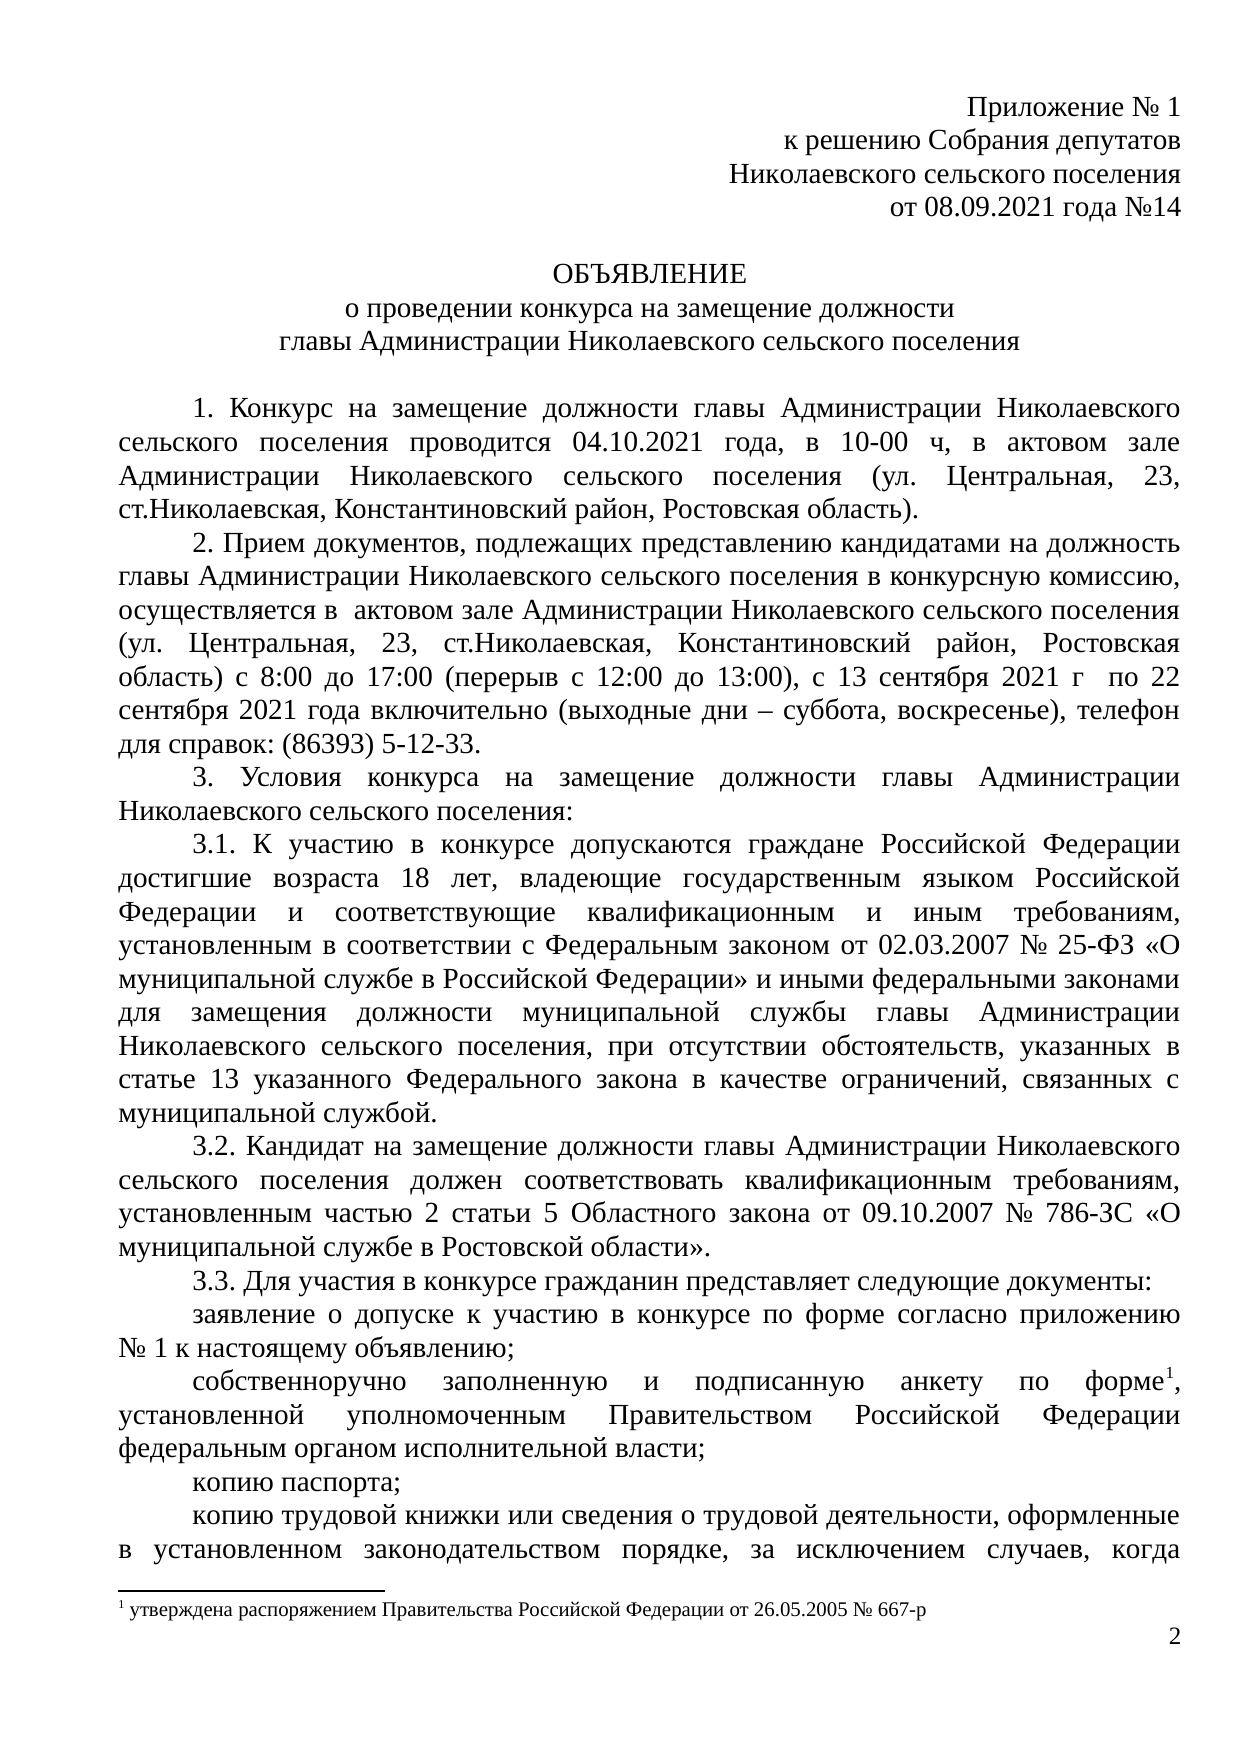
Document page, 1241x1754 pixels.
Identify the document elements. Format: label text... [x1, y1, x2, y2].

text 1. Конкурс на замещение должности главы Администрации Николаевского сельского поселения проводится 04.10.2021 года, в 10-00 ч, в актовом зале Администрации Николаевского сельского поселения (ул. Центральная, 23, ст.Николаевская, Константиновский район, Ростовская область). [118, 391, 1181, 525]
text к решению Собрания депутатов Николаевского сельского поселения [650, 122, 1181, 189]
text 3.1. К участию в конкурсе допускаются граждане Российской Федерации достигшие возраста 18 лет, владеющие государственным языком Российской Федерации и соответствующие квалификационным и иным требованиям, установленным в соответствии с Федеральным законом от 02.03.2007 № 25-ФЗ «О муниципальной службе в Российской Федерации» и иными федеральными законами для замещения должности муниципальной службы главы Администрации Николаевского сельского поселения, при отсутствии обстоятельств, указанных в статье 13 указанного Федерального закона в качестве ограничений, связанных с муниципальной службой. [118, 827, 1181, 1128]
text от 08.09.2021 года №14 [650, 189, 1181, 223]
text 3.3. Для участия в конкурсе гражданин представляет следующие документы: [118, 1263, 1181, 1296]
text заявление о допуске к участию в конкурсе по форме согласно приложению № 1 к настоящему объявлению; [118, 1296, 1181, 1363]
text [118, 1497, 1181, 1564]
text 2. Прием документов, подлежащих представлению кандидатами на должность главы Администрации Николаевского сельского поселения в конкурсную комиссию, осуществляется в актовом зале Администрации Николаевского сельского поселения (ул. Центральная, 23, ст.Николаевская, Константиновский район, Ростовская область) с 8:00 до 17:00 (перерыв с 12:00 до 13:00), с 13 сентября 2021 г по 22 сентября 2021 года включительно (выходные дни – суббота, воскресенье), телефон для справок: (86393) 5-12-33. [118, 525, 1181, 759]
text 3. Условия конкурса на замещение должности главы Администрации Николаевского сельского поселения: [118, 759, 1181, 827]
text собственноручно заполненную и подписанную анкету по форме, установленной уполномоченным Правительством Российской Федерации федеральным органом исполнительной власти; [118, 1363, 1181, 1464]
text ОБЪЯВЛЕНИЕ [118, 256, 1181, 290]
text 3.2. Кандидат на замещение должности главы Администрации Николаевского сельского поселения должен соответствовать квалификационным требованиям, установленным частью 2 статьи 5 Областного закона от 09.10.2007 № 786-ЗС «О муниципальной службе в Ростовской области». [118, 1128, 1181, 1263]
text Приложение № 1 [650, 89, 1181, 122]
text главы Администрации Николаевского сельского поселения [118, 323, 1181, 357]
text копию паспорта; [118, 1464, 1181, 1497]
text о проведении конкурса на замещение должности [118, 290, 1181, 323]
